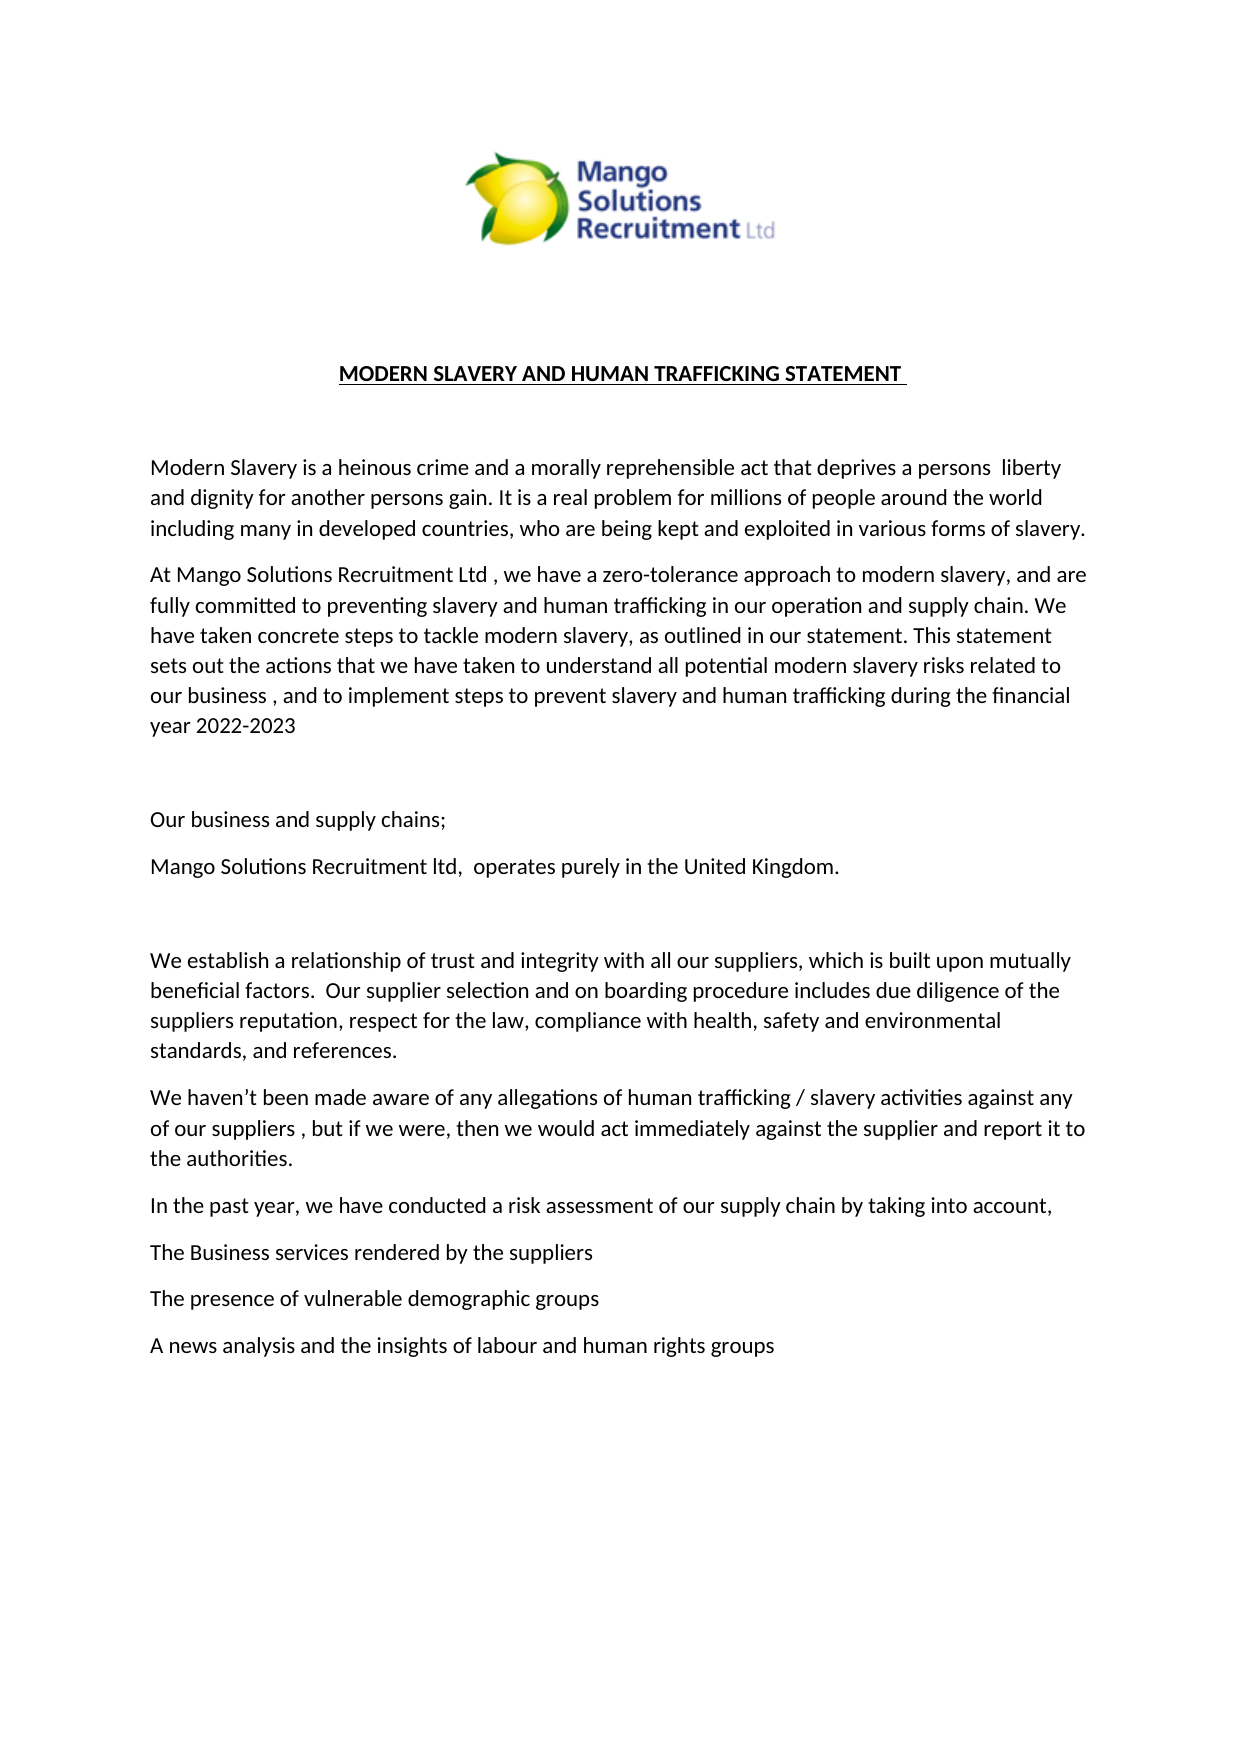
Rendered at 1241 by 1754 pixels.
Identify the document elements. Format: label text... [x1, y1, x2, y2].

text We haven’t been made aware of any allegations of human trafficking / slavery activities against any of our suppliers , but if we were, then we would act immediately against the supplier and report it to the authorities. [150, 1083, 1090, 1172]
text The presence of vulnerable demographic groups [150, 1284, 1090, 1312]
text At Mango Solutions Recruitment Ltd , we have a zero-tolerance approach to modern slavery, and are fully committed to preventing slavery and human trafficking in our operation and supply chain. We have taken concrete steps to tackle modern slavery, as outlined in our statement. This statement sets out the actions that we have taken to understand all potential modern slavery risks related to our business , and to implement steps to prevent slavery and human trafficking during the financial year 2022-2023 [150, 561, 1090, 739]
text Our business and supply chains; [150, 805, 1090, 833]
text MODERN SLAVERY AND HUMAN TRAFFICKING STATEMENT [150, 359, 1090, 387]
text We establish a relationship of trust and integrity with all our suppliers, which is built upon mutually beneficial factors. Our supplier selection and on boarding procedure includes due diligence of the suppliers reputation, respect for the law, compliance with health, safety and environmental standards, and references. [150, 946, 1090, 1064]
text In the past year, we have conducted a risk assessment of our supply chain by taking into account, [150, 1191, 1090, 1219]
text The Business services rendered by the suppliers [150, 1238, 1090, 1266]
picture [463, 150, 777, 247]
text Mango Solutions Recruitment ltd, operates purely in the United Kingdom. [150, 852, 1090, 880]
text A news analysis and the insights of labour and human rights groups [150, 1331, 1090, 1359]
text Modern Slavery is a heinous crime and a morally reprehensible act that deprives a persons liberty and dignity for another persons gain. It is a real problem for millions of people around the world including many in developed countries, who are being kept and exploited in various forms of slavery. [150, 453, 1090, 542]
